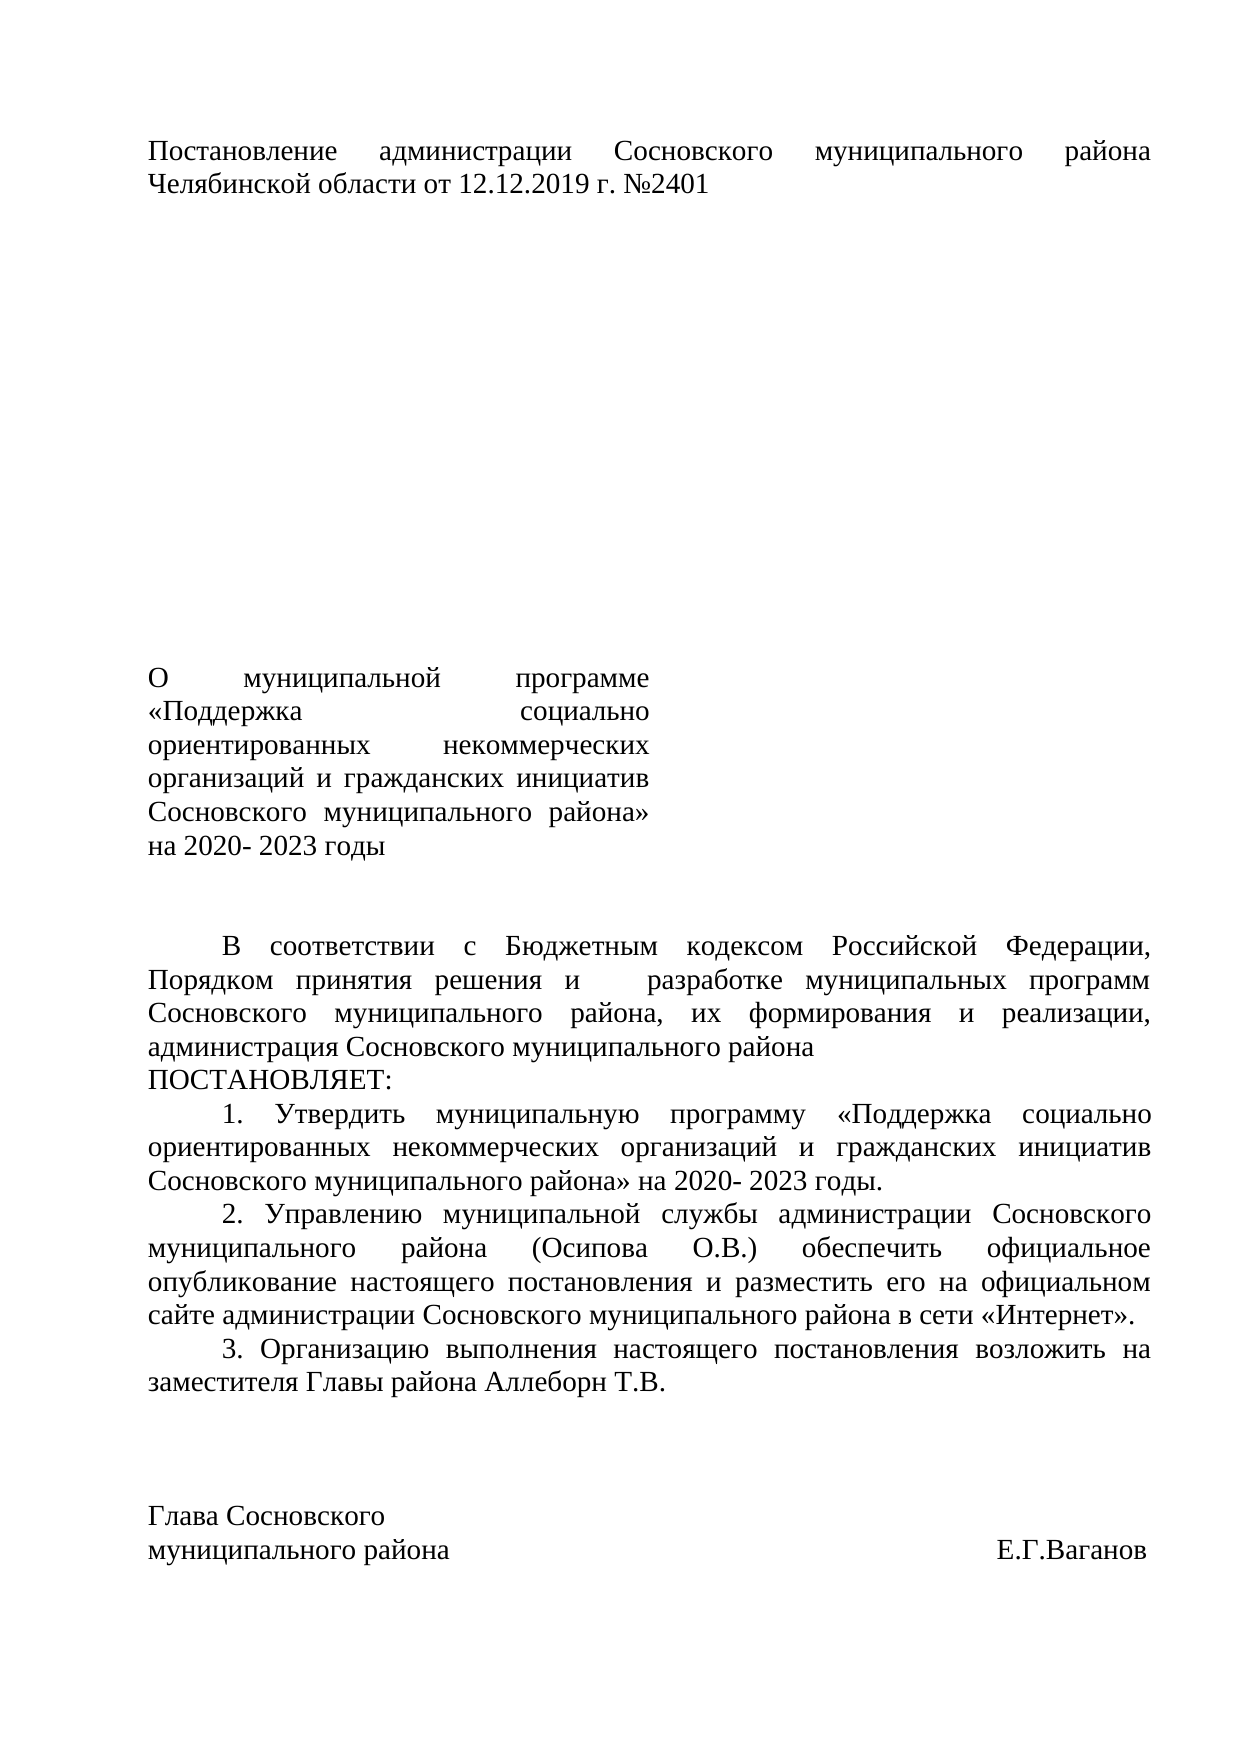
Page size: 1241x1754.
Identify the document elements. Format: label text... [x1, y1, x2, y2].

text 3. Организацию выполнения настоящего постановления возложить на заместителя Главы района Аллеборн Т.В. [148, 1331, 1152, 1398]
text О муниципальной программе «Поддержка социально ориентированных некоммерческих организаций и гражданских инициатив Сосновского муниципального района» на 2020- 2023 годы [148, 660, 650, 861]
text В соответствии с Бюджетным кодексом Российской Федерации, Порядком принятия решения и разработке муниципальных программ Сосновского муниципального района, их формирования и реализации, администрация Сосновского муниципального района [148, 928, 1152, 1062]
text 2. Управлению муниципальной службы администрации Сосновского муниципального района (Осипова О.В.) обеспечить официальное опубликование настоящего постановления и разместить его на официальном сайте администрации Сосновского муниципального района в сети «Интернет». [148, 1197, 1152, 1331]
text 1. Утвердить муниципальную программу «Поддержка социально ориентированных некоммерческих организаций и гражданских инициатив Сосновского муниципального района» на 2020- 2023 годы. [148, 1096, 1152, 1197]
text муниципального района Е.Г.Ваганов [148, 1532, 1152, 1566]
text Глава Сосновского [148, 1498, 1152, 1532]
text ПОСТАНОВЛЯЕТ: [148, 1062, 1152, 1096]
text Постановление администрации Сосновского муниципального района Челябинской области от 12.12.2019 г. №2401 [148, 133, 1152, 200]
